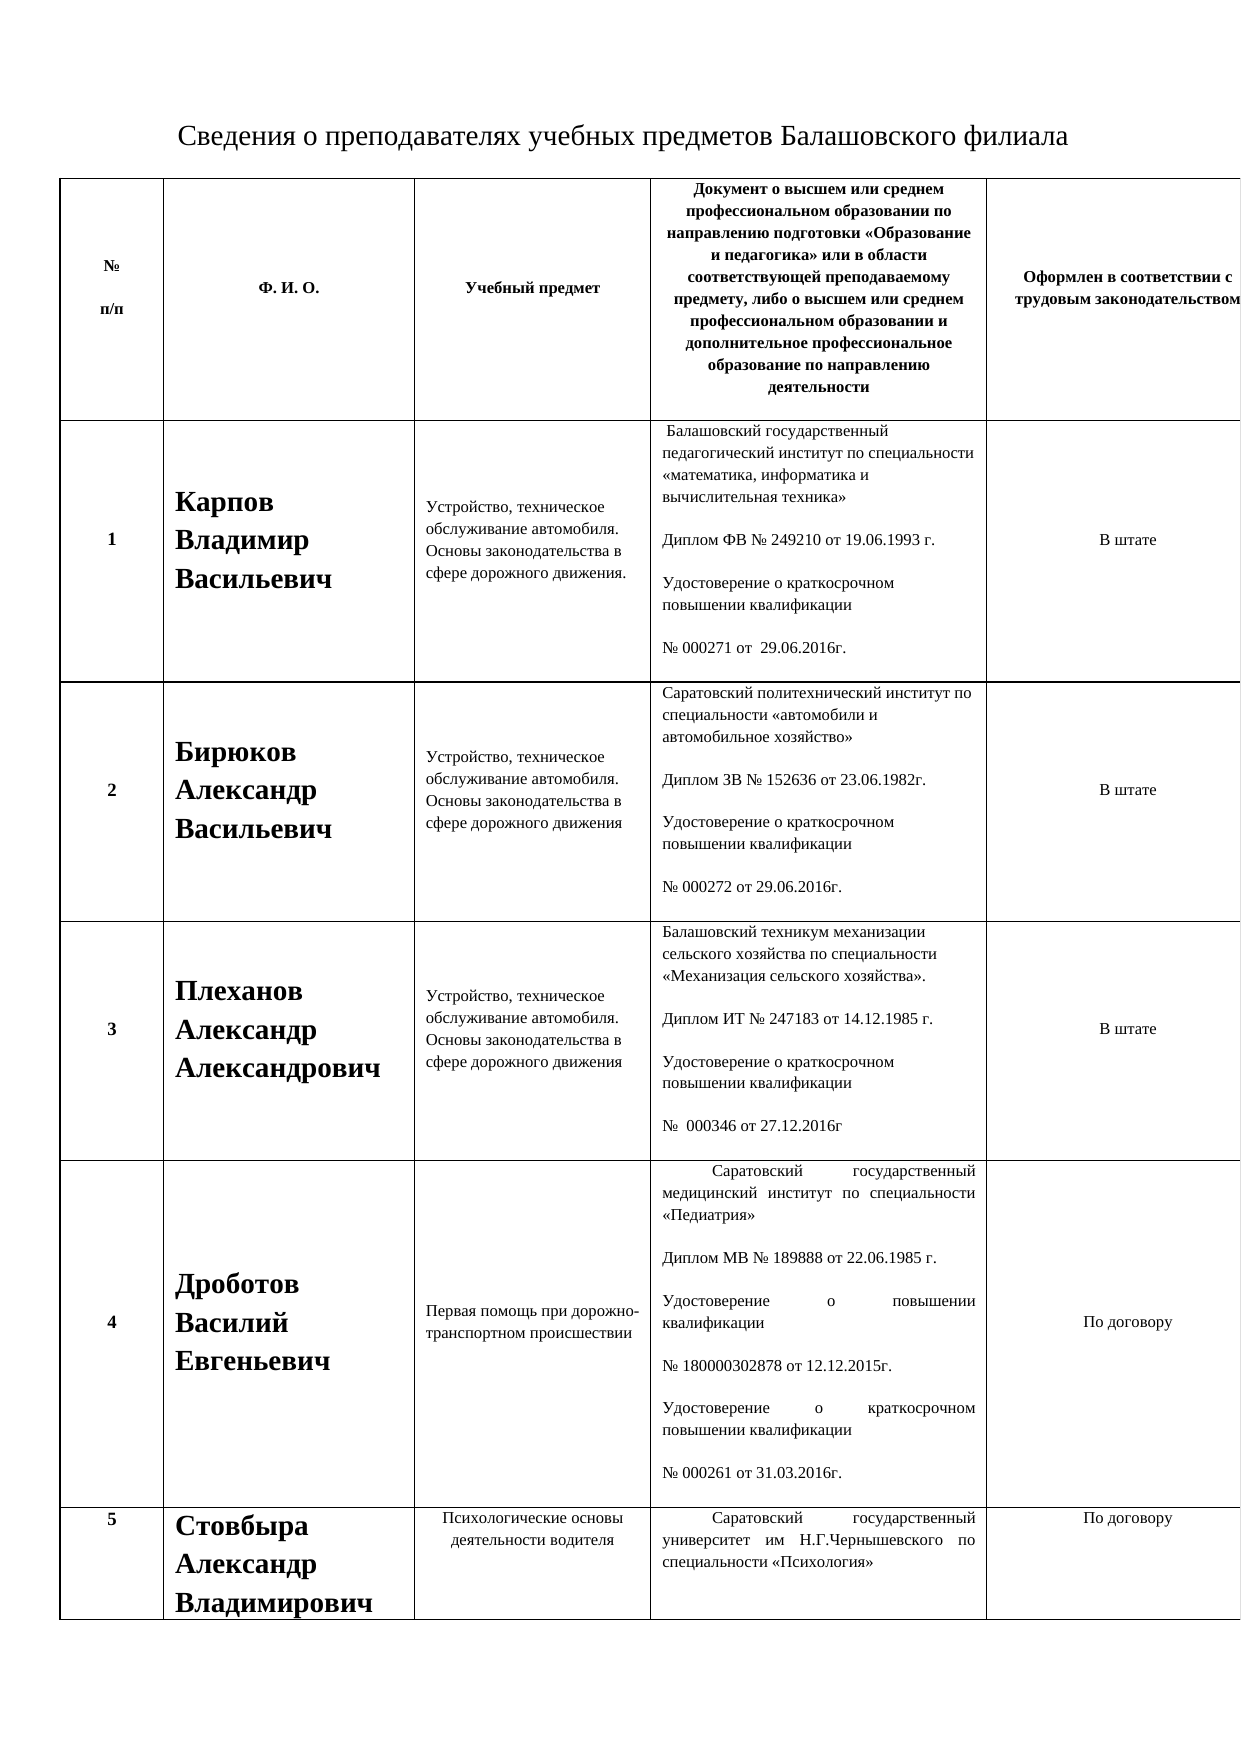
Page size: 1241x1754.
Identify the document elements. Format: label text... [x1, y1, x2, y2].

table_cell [651, 1508, 986, 1618]
table_cell Устройство, техническое обслуживание автомобиля. Основы законодательства в сфере дорожного движения [415, 683, 650, 921]
table_header Оформлен в соответствии с трудовым законодательством [987, 179, 1240, 420]
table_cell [164, 1508, 414, 1618]
table_header Учебный предмет [415, 179, 650, 420]
table_cell 3 [61, 922, 163, 1160]
table_cell Бирюков Александр Васильевич [164, 683, 414, 921]
table_cell В штате [987, 421, 1240, 681]
table_cell Карпов Владимир Васильевич [164, 421, 414, 681]
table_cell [415, 1508, 650, 1618]
table_header Документ о высшем или среднем профессиональном образовании по направлению подготовки «Образование и педагогика» или в области соответствующей преподаваемому предмету, либо о высшем или среднем профессиональном образовании и дополнительное профессиональное образование по направлению деятельности [651, 179, 986, 420]
table_cell 4 [61, 1161, 163, 1507]
table_cell По договору [987, 1161, 1240, 1507]
table_cell 5 [61, 1508, 163, 1618]
table_cell Балашовский техникум механизации сельского хозяйства по специальности «Механизация сельского хозяйства». Диплом ИТ № 247183 от 14.12.1985 г. Удостоверение о краткосрочном повышении квалификации № 000346 от 27.12.2016г [651, 922, 986, 1160]
table_header Ф. И. О. [164, 179, 414, 420]
table_cell Устройство, техническое обслуживание автомобиля. Основы законодательства в сфере дорожного движения. [415, 421, 650, 681]
table_cell Плеханов Александр Александрович [164, 922, 414, 1160]
table_cell Устройство, техническое обслуживание автомобиля. Основы законодательства в сфере дорожного движения [415, 922, 650, 1160]
table_header № п/п [61, 179, 163, 420]
table_cell В штате [987, 922, 1240, 1160]
table_cell Дроботов Василий Евгеньевич [164, 1161, 414, 1507]
table_cell 1 [61, 421, 163, 681]
table_cell Саратовский политехнический институт по специальности «автомобили и автомобильное хозяйство» Диплом ЗВ № 152636 от 23.06.1982г. Удостоверение о краткосрочном повышении квалификации № 000272 от 29.06.2016г. [651, 683, 986, 921]
table_cell Балашовский государственный педагогический институт по специальности «математика, информатика и вычислительная техника» Диплом ФВ № 249210 от 19.06.1993 г. Удостоверение о краткосрочном повышении квалификации № 000271 от 29.06.2016г. [651, 421, 986, 681]
table_cell Первая помощь при дорожно-транспортном происшествии [415, 1161, 650, 1507]
table_cell По договору [987, 1508, 1240, 1618]
table_cell Саратовский государственный медицинский институт по специальности «Педиатрия» Диплом МВ № 189888 от 22.06.1985 г. Удостоверение о повышении квалификации № 180000302878 от 12.12.2015г. Удостоверение о краткосрочном повышении квалификации № 000261 от 31.03.2016г. [651, 1161, 986, 1507]
text Сведения о преподавателях учебных предметов Балашовского филиала [177, 118, 1152, 152]
table_cell 2 [61, 683, 163, 921]
table_cell В штате [987, 683, 1240, 921]
